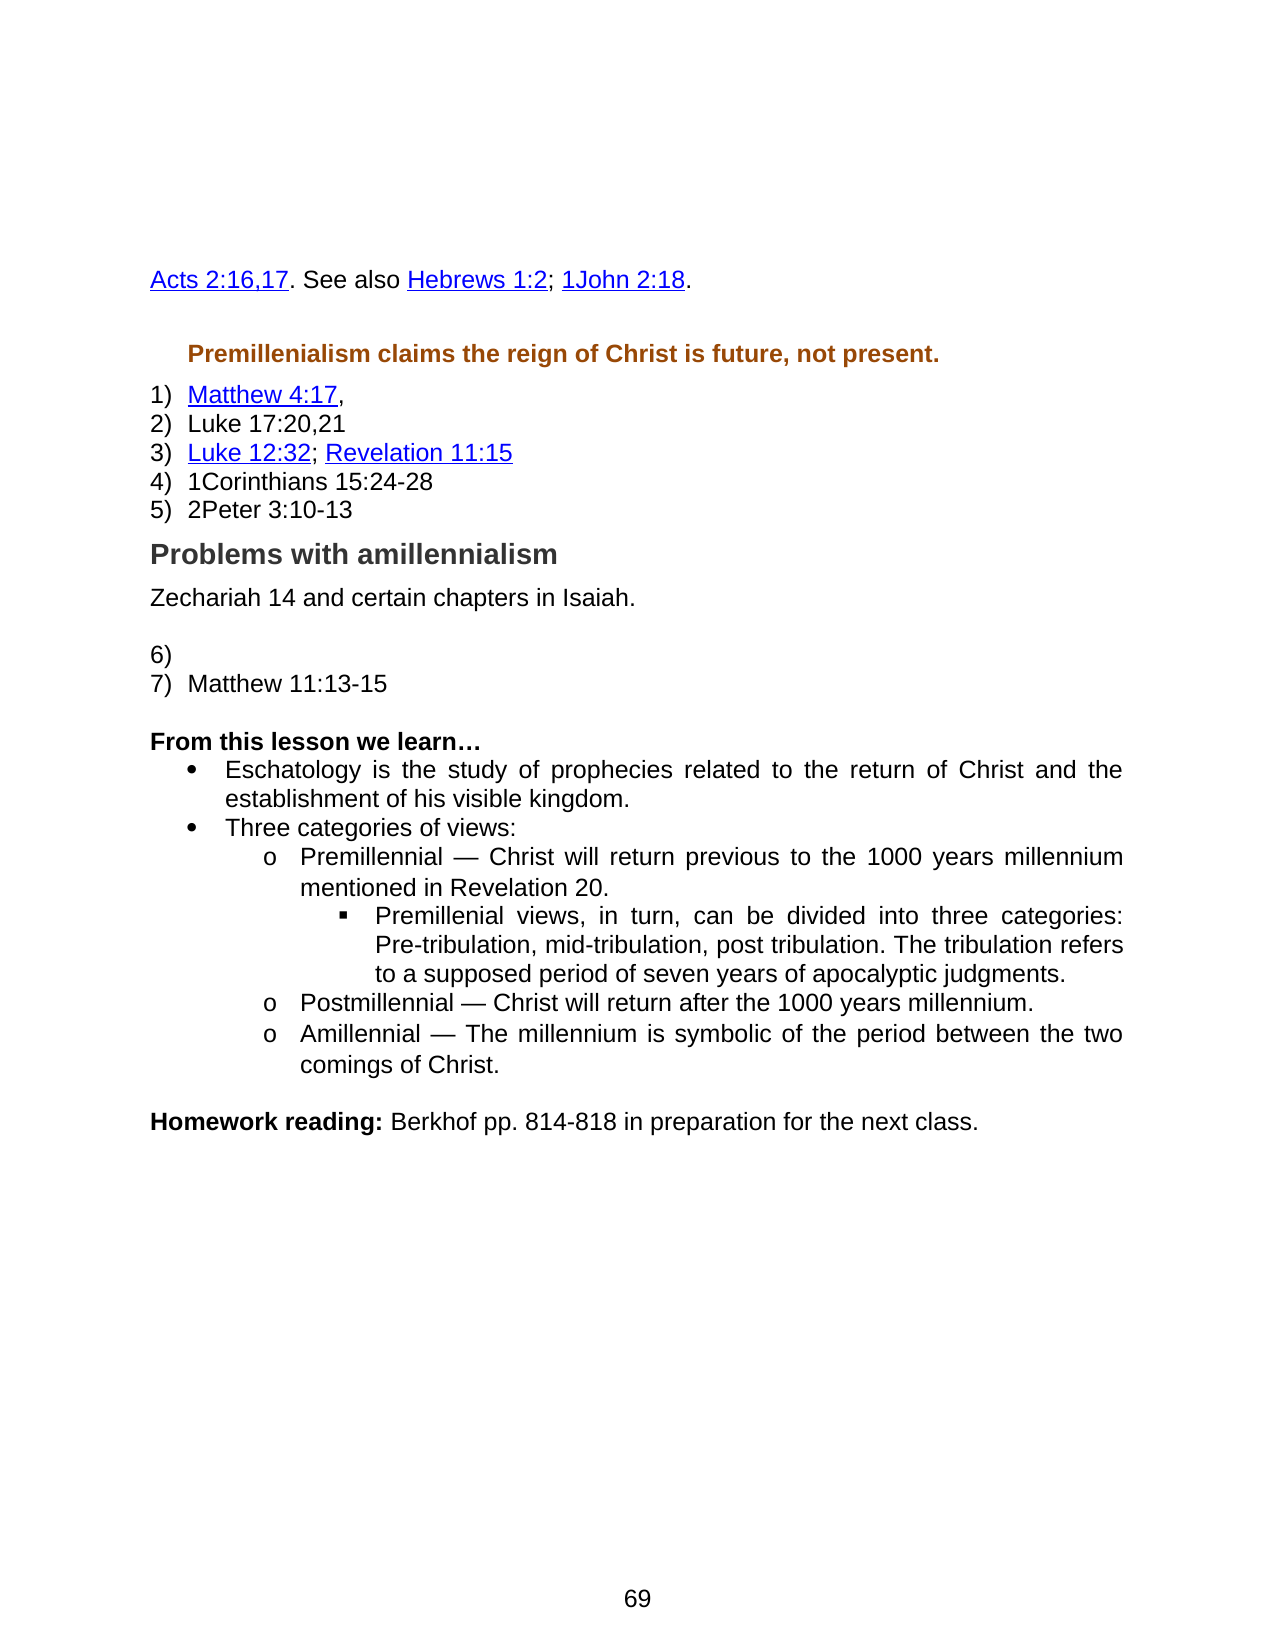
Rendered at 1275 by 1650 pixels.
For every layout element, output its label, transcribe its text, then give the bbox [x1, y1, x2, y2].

list Luke 12:32; Revelation 11:15 [150, 438, 1125, 467]
list Three categories of views: [187, 813, 1125, 842]
list Matthew 11:13-15 [150, 669, 1125, 698]
list Eschatology is the study of prophecies related to the return of Christ and the establishment of his visible kingdom. [187, 755, 1125, 813]
list 1Corinthians 15:24-28 [150, 467, 1125, 495]
list Premillennial — Christ will return previous to the 1000 years millennium mentioned in Revelation 20. [262, 842, 1125, 901]
list Amillennial — The millennium is symbolic of the period between the two comings of Christ. [262, 1019, 1125, 1078]
list 2Peter 3:10-13 [150, 495, 1125, 524]
subtitle Premillenialism claims the reign of Christ is future, not present. [187, 339, 1125, 368]
list Matthew 4:17, [150, 380, 1125, 409]
text From this lesson we learn… [150, 726, 1125, 755]
text Homework reading: Berkhof pp. 814-818 in preparation for the next class. [150, 1107, 1125, 1136]
list Luke 17:20,21 [150, 409, 1125, 438]
list Premillenial views, in turn, can be divided into three categories: Pre-tribulation, mid-tribulation, post tribulation. The tribulation refers to a supposed period of seven years of apocalyptic judgments. [337, 901, 1125, 988]
subtitle Problems with amillennialism [150, 537, 1125, 570]
text Zechariah 14 and certain chapters in Isaiah. [150, 583, 1125, 611]
text Acts 2:16,17. See also Hebrews 1:2; 1John 2:18. [150, 265, 1125, 294]
list Postmillennial — Christ will return after the 1000 years millennium. [262, 988, 1125, 1019]
